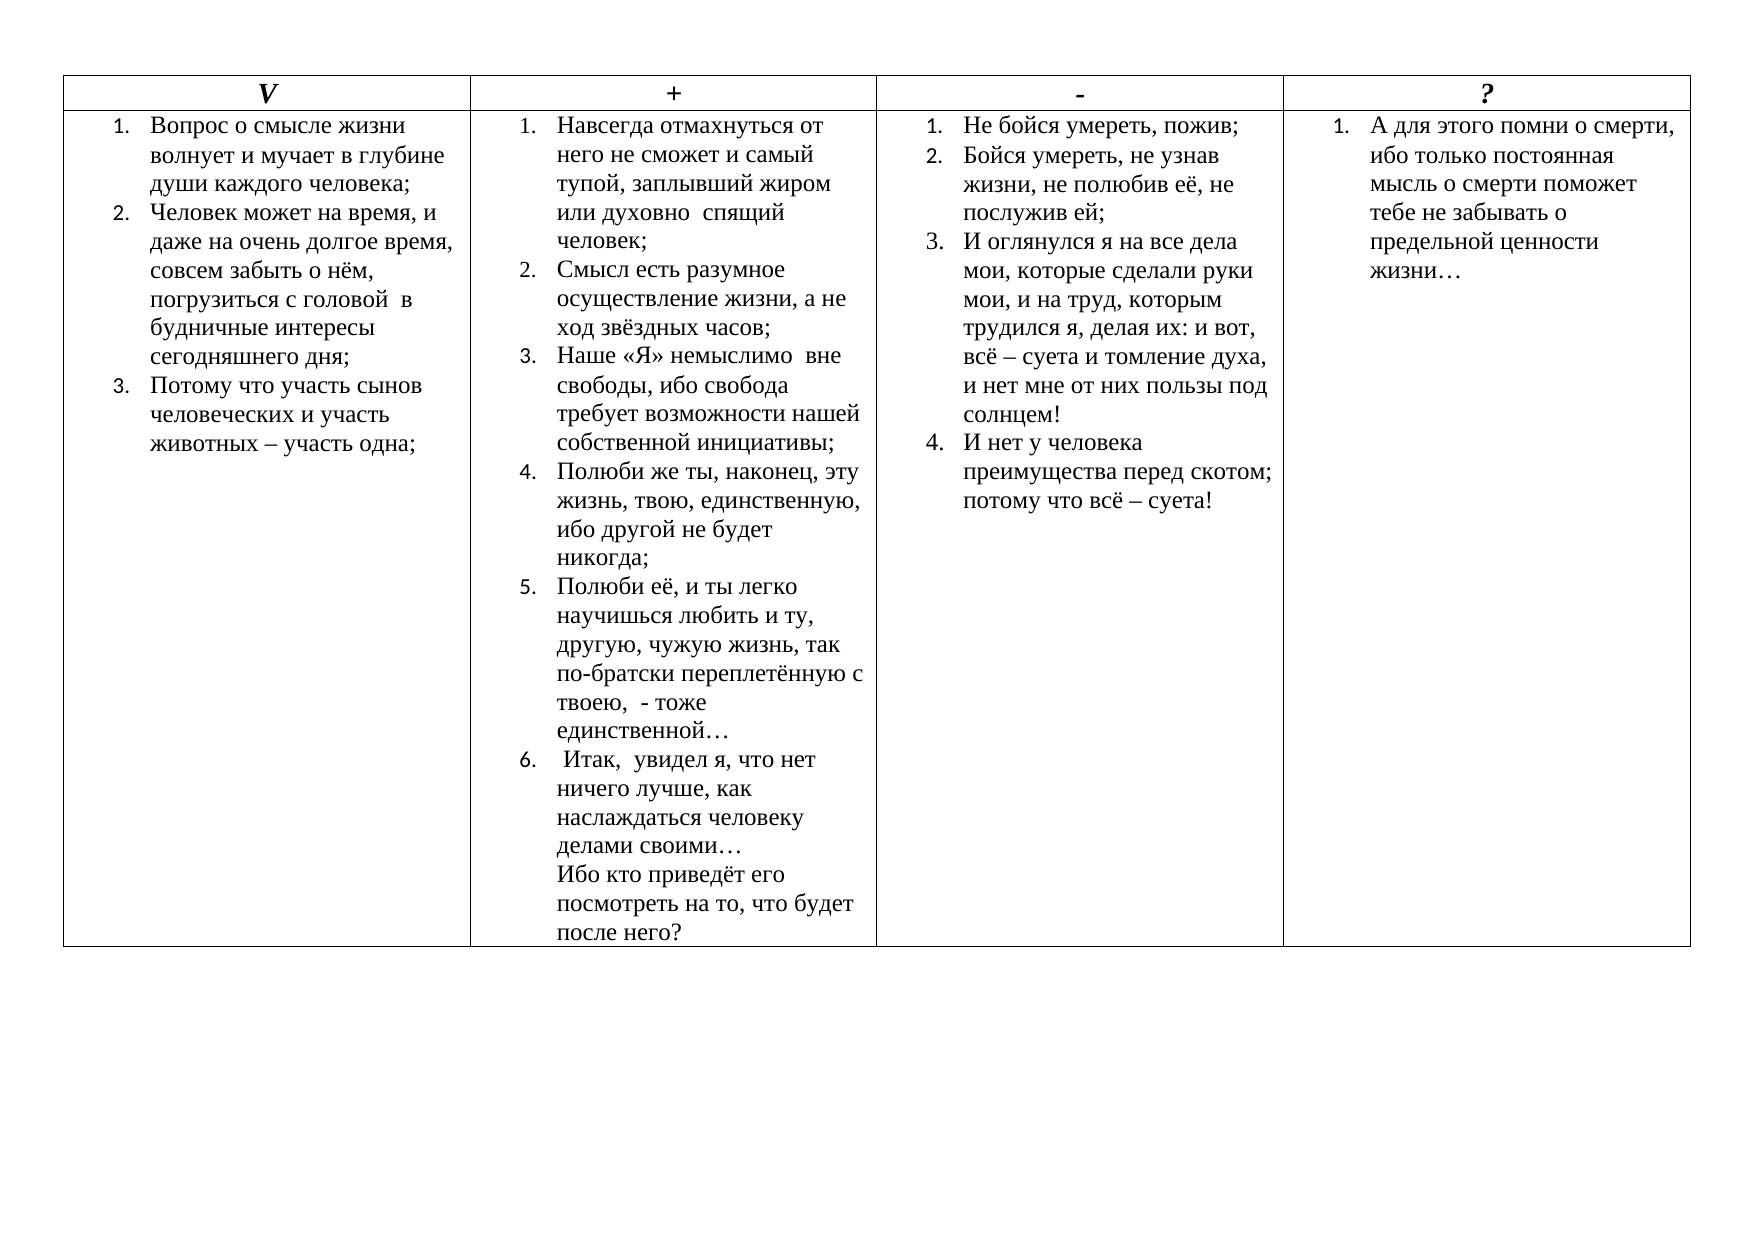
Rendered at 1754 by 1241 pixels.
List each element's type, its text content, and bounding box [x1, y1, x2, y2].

table_header ? [1284, 76, 1690, 109]
table_cell Не бойся умереть, пожив; Бойся умереть, не узнав жизни, не полюбив её, не послужив ей; И оглянулся я на все дела мои, которые сделали руки мои, и на труд, которым трудился я, делая их: и вот, всё – суета и томление духа, и нет мне от них пользы под солнцем! И нет у человека преимущества перед скотом; потому что всё – суета! [877, 111, 1283, 946]
table_header V [64, 76, 470, 109]
table_cell Вопрос о смысле жизни волнует и мучает в глубине души каждого человека; Человек может на время, и даже на очень долгое время, совсем забыть о нём, погрузиться с головой в будничные интересы сегодняшнего дня; Потому что участь сынов человеческих и участь животных – участь одна; [64, 111, 470, 946]
table_header - [877, 76, 1283, 109]
table_cell Навсегда отмахнуться от него не сможет и самый тупой, заплывший жиром или духовно спящий человек; Смысл есть разумное осуществление жизни, а не ход звёздных часов; Наше «Я» немыслимо вне свободы, ибо свобода требует возможности нашей собственной инициативы; Полюби же ты, наконец, эту жизнь, твою, единственную, ибо другой не будет никогда; Полюби её, и ты легко научишься любить и ту, другую, чужую жизнь, так по-братски переплетённую с твоею, - тоже единственной… Итак, увидел я, что нет ничего лучше, как наслаждаться человеку делами своими… Ибо кто приведёт его посмотреть на то, что будет после него? [471, 111, 876, 946]
table_header + [471, 76, 876, 109]
table_cell А для этого помни о смерти, ибо только постоянная мысль о смерти поможет тебе не забывать о предельной ценности жизни… [1284, 111, 1690, 946]
